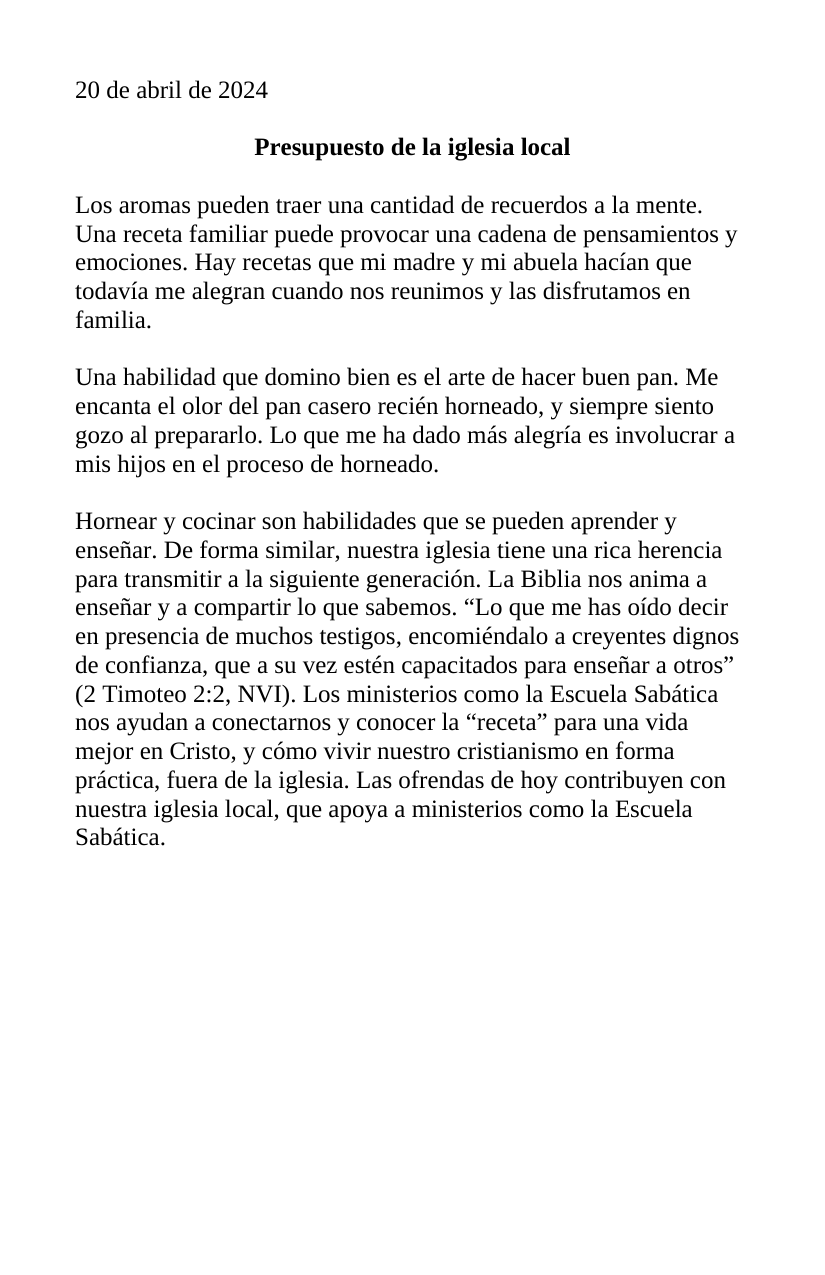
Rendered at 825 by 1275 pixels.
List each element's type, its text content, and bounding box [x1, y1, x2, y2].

text Presupuesto de la iglesia local [75, 132, 750, 161]
text Una habilidad que domino bien es el arte de hacer buen pan. Me encanta el olor del pan casero recién horneado, y siempre siento gozo al prepararlo. Lo que me ha dado más alegría es involucrar a mis hijos en el proceso de horneado. [75, 362, 750, 477]
text Los aromas pueden traer una cantidad de recuerdos a la mente. Una receta familiar puede provocar una cadena de pensamientos y emociones. Hay recetas que mi madre y mi abuela hacían que todavía me alegran cuando nos reunimos y las disfrutamos en familia. [75, 190, 750, 334]
text 20 de abril de 2024 [75, 75, 750, 104]
text Hornear y cocinar son habilidades que se pueden aprender y enseñar. De forma similar, nuestra iglesia tiene una rica herencia para transmitir a la siguiente generación. La Biblia nos anima a enseñar y a compartir lo que sabemos. “Lo que me has oído decir en presencia de muchos testigos, encomiéndalo a creyentes dignos de confianza, que a su vez estén capacitados para enseñar a otros” (2 Timoteo 2:2, NVI). Los ministerios como la Escuela Sabática nos ayudan a conectarnos y conocer la “receta” para una vida mejor en Cristo, y cómo vivir nuestro cristianismo en forma práctica, fuera de la iglesia. Las ofrendas de hoy contribuyen con nuestra iglesia local, que apoya a ministerios como la Escuela Sabática. [75, 506, 750, 851]
